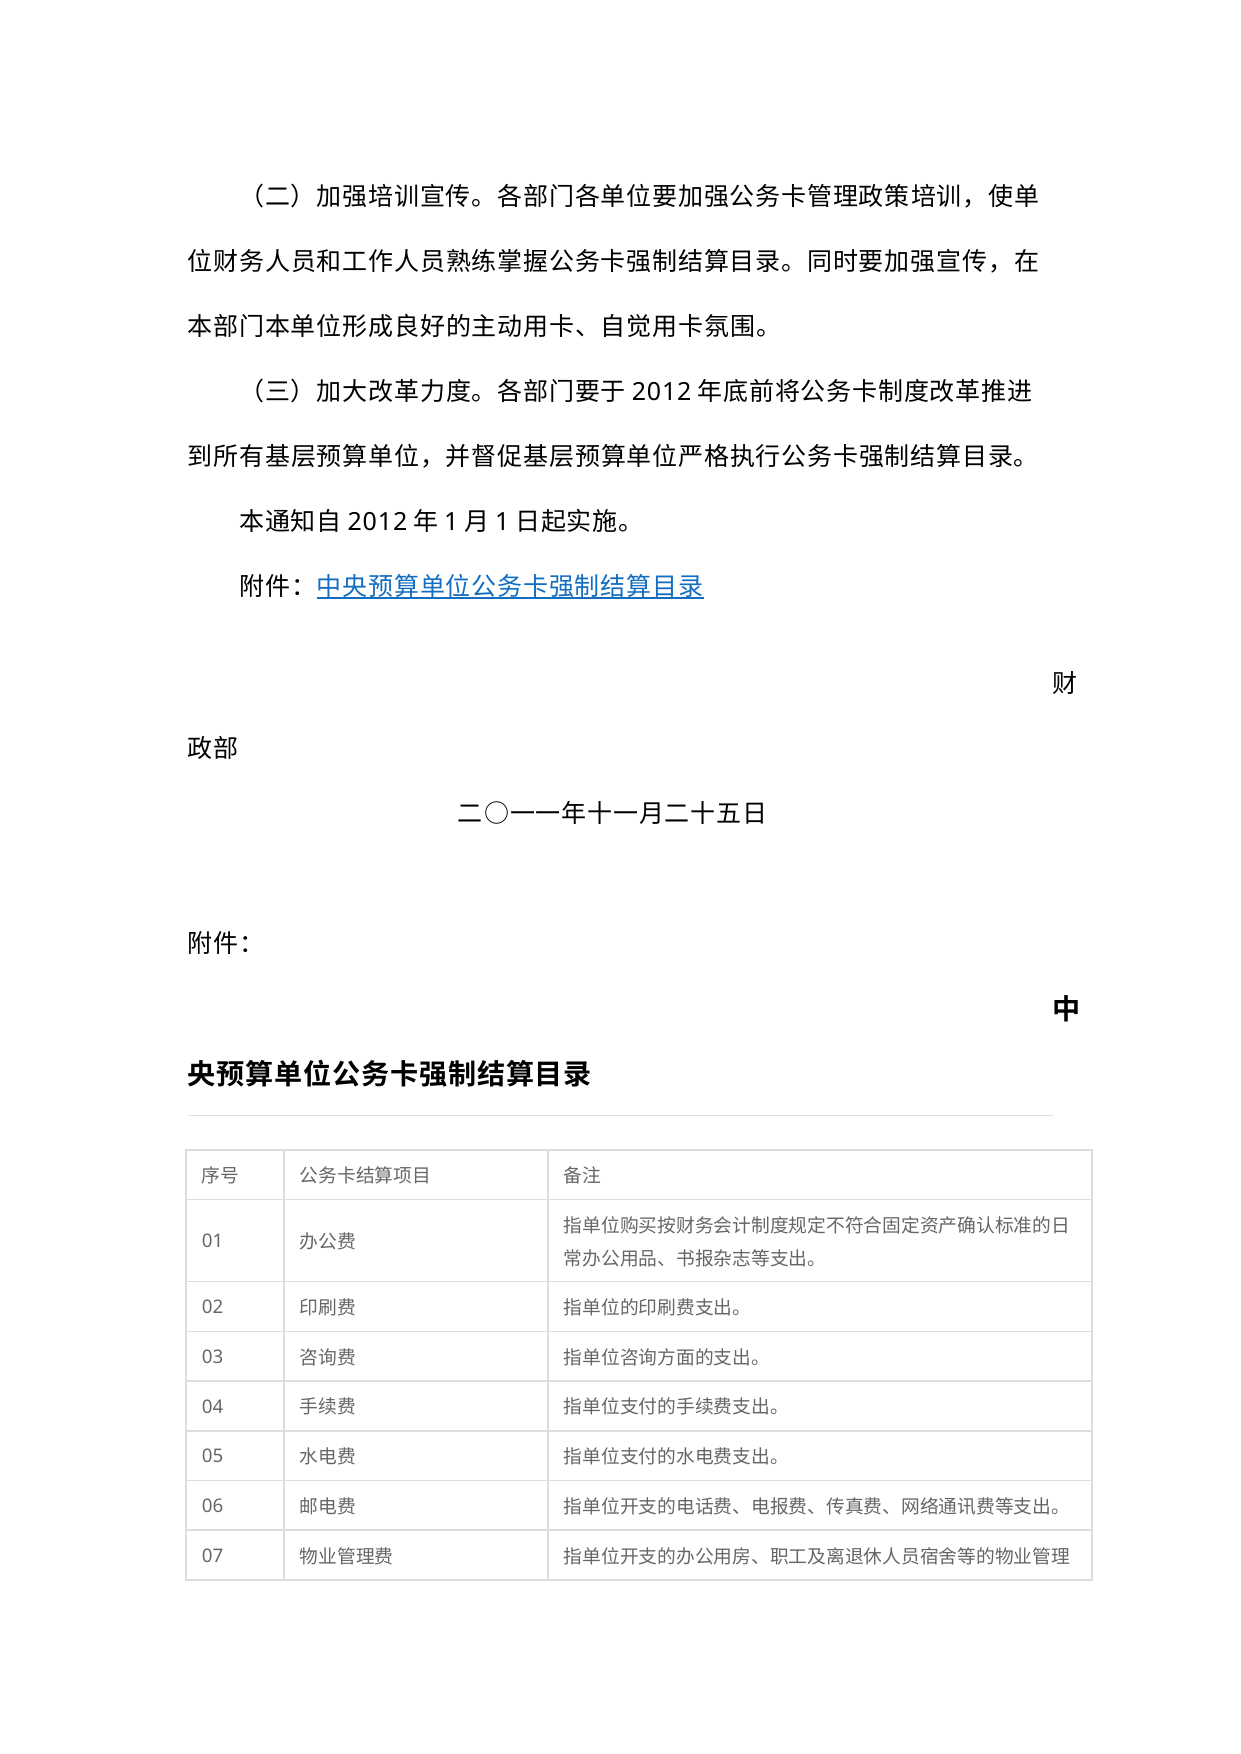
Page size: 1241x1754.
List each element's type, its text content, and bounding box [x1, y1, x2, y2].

table_cell 02 [187, 1282, 283, 1331]
table_cell 01 [187, 1200, 283, 1281]
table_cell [549, 1531, 1091, 1579]
table_cell 指单位咨询方面的支出。 [549, 1332, 1091, 1380]
table_cell 指单位开支的电话费、电报费、传真费、网络通讯费等支出。 [549, 1481, 1091, 1529]
text 本通知自实施。 [187, 487, 1053, 552]
table_cell 03 [187, 1332, 283, 1380]
text （二）加强培训宣传。各部门各单位要加强公务卡管理政策培训，使单位财务人员和工作人员熟练掌握公务卡强制结算目录。同时要加强宣传，在本部门本单位形成良好的主动用卡、自觉用卡氛围。 [187, 162, 1053, 357]
table_cell 04 [187, 1382, 283, 1430]
text 财政部 [187, 649, 1053, 779]
table_cell 指单位支付的手续费支出。 [549, 1382, 1091, 1430]
table_cell 物业管理费 [285, 1531, 547, 1579]
table_cell 手续费 [285, 1382, 547, 1430]
table_header 序号 [187, 1151, 283, 1199]
text （三）加大改革力度。各部门要于2012年底前将公务卡制度改革推进到所有基层预算单位，并督促基层预算单位严格执行公务卡强制结算目录。 [187, 357, 1053, 487]
table_cell 印刷费 [285, 1282, 547, 1331]
table_cell 指单位的印刷费支出。 [549, 1282, 1091, 1331]
table_cell 邮电费 [285, 1481, 547, 1529]
table_cell 指单位购买按财务会计制度规定不符合固定资产确认标准的日常办公用品、书报杂志等支出。 [549, 1200, 1091, 1281]
table_header 公务卡结算项目 [285, 1151, 547, 1199]
table_cell 水电费 [285, 1432, 547, 1479]
table_cell 咨询费 [285, 1332, 547, 1380]
text 附件： [187, 909, 1053, 974]
table_cell 指单位支付的水电费支出。 [549, 1432, 1091, 1479]
table_cell 06 [187, 1481, 283, 1529]
text 中央预算单位公务卡强制结算目录 [187, 974, 1053, 1116]
table_header 备注 [549, 1151, 1091, 1199]
text 二○ [187, 779, 1053, 844]
text 附件：中央预算单位公务卡强制结算目录 [187, 552, 1053, 617]
table_cell 07 [187, 1531, 283, 1579]
table_cell 办公费 [285, 1200, 547, 1281]
table_cell 05 [187, 1432, 283, 1479]
